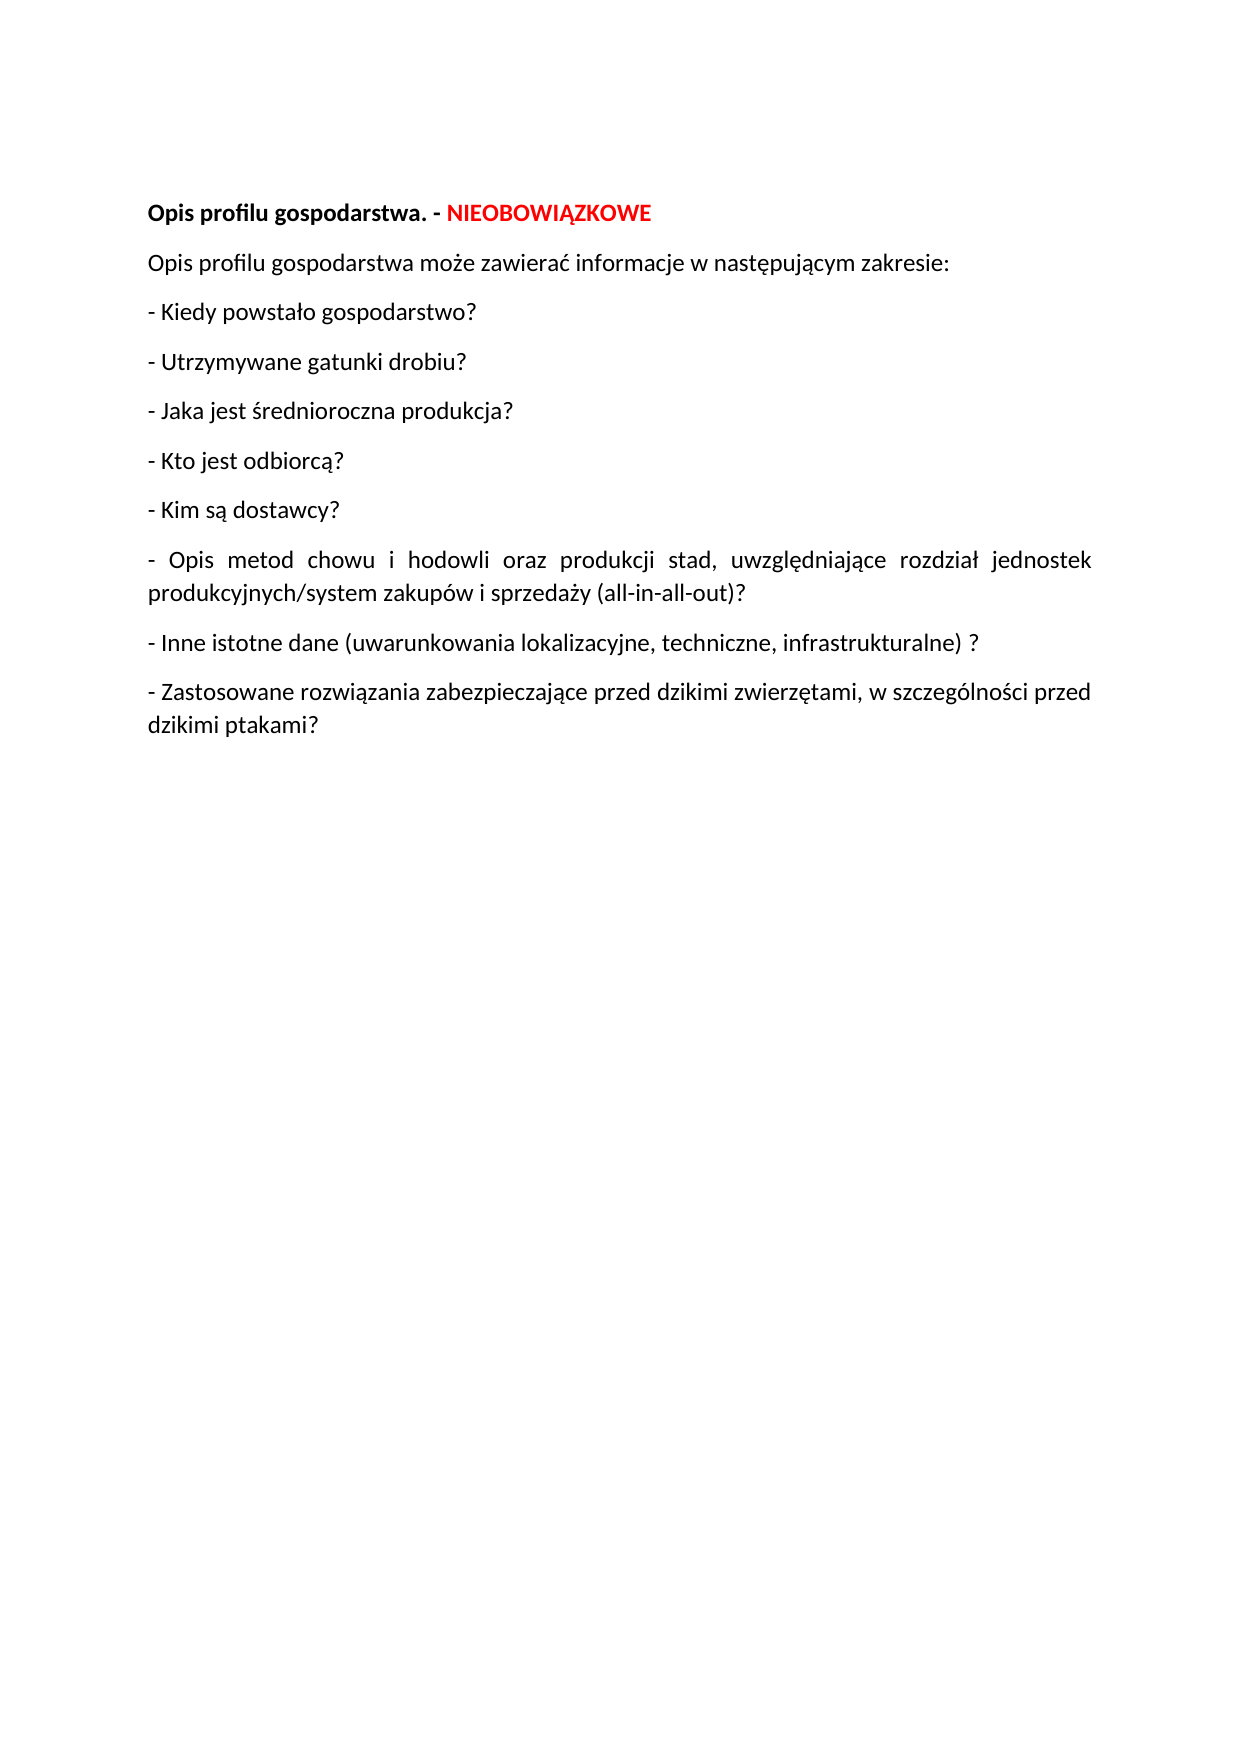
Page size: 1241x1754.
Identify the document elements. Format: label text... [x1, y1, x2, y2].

text Opis profilu gospodarstwa. - NIEOBOWIĄZKOWE [148, 197, 1093, 228]
text - Jaka jest średnioroczna produkcja? [148, 396, 1093, 426]
text - Kto jest odbiorcą? [148, 445, 1093, 476]
text - Inne istotne dane (uwarunkowania lokalizacyjne, techniczne, infrastrukturalne) ? [148, 627, 1093, 657]
text Opis profilu gospodarstwa może zawierać informacje w następującym zakresie: [148, 247, 1093, 277]
text - Utrzymywane gatunki drobiu? [148, 346, 1093, 376]
text - Zastosowane rozwiązania zabezpieczające przed dzikimi zwierzętami, w szczególności przed dzikimi ptakami? [148, 676, 1093, 740]
text - Kim są dostawcy? [148, 495, 1093, 525]
text - Kiedy powstało gospodarstwo? [148, 296, 1093, 327]
text - Opis metod chowu i hodowli oraz produkcji stad, uwzględniające rozdział jednostek produkcyjnych/system zakupów i sprzedaży (all-in-all-out)? [148, 544, 1093, 608]
